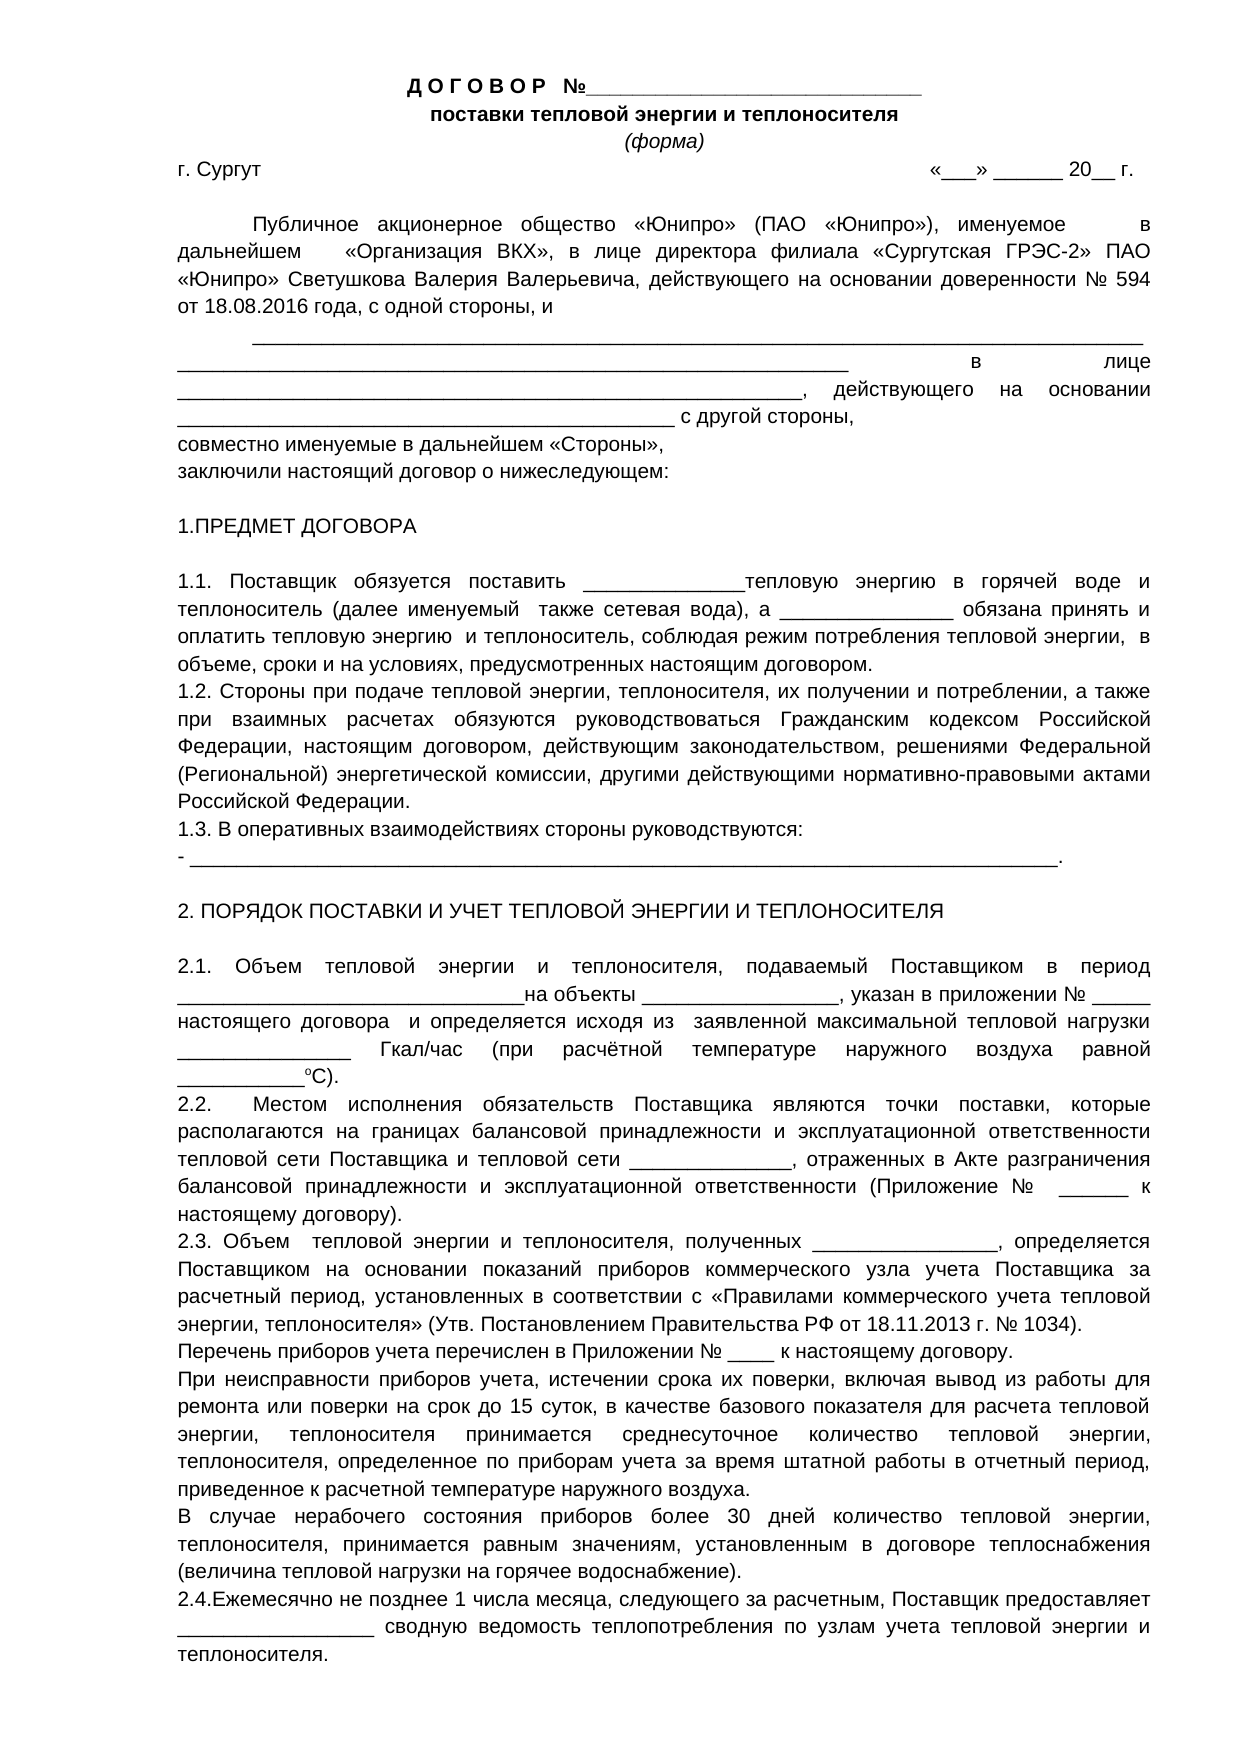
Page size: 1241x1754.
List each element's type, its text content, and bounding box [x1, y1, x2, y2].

text совместно именуемые в дальнейшем «Стороны», [177, 431, 1152, 455]
text 1.2. Стороны при подаче тепловой энергии, теплоносителя, их получении и потреблении, а также при взаимных расчетах обязуются руководствоваться Гражданским кодексом Российской Федерации, настоящим договором, действующим законодательством, решениями Федеральной (Региональной) энергетической комиссии, другими действующими нормативно-правовыми актами Российской Федерации. [177, 679, 1152, 813]
text поставки тепловой энергии и теплоносителя [177, 101, 1152, 125]
text Перечень приборов учета перечислен в Приложении № ____ к настоящему договору. [177, 1339, 1152, 1363]
text 2.4.Ежемесячно не позднее 1 числа месяца, следующего за расчетным, Поставщик предоставляет _________________ сводную ведомость теплопотребления по узлам учета тепловой энергии и теплоносителя. [177, 1586, 1152, 1665]
text При неисправности приборов учета, истечении срока их поверки, включая вывод из работы для ремонта или поверки на срок до 15 суток, в качестве базового показателя для расчета тепловой энергии, теплоносителя принимается среднесуточное количество тепловой энергии, теплоносителя, определенное по приборам учета за время штатной работы в отчетный период, приведенное к расчетной температуре наружного воздуха. [177, 1366, 1152, 1500]
text 1.1. Поставщик обязуется поставить ______________тепловую энергию в горячей воде и теплоноситель (далее именуемый также сетевая вода), а _______________ обязана принять и оплатить тепловую энергию и теплоноситель, соблюдая режим потребления тепловой энергии, в объеме, сроки и на условиях, предусмотренных настоящим договором. [177, 569, 1152, 675]
text - ___________________________________________________________________________. [177, 844, 1152, 868]
text Публичное акционерное общество «Юнипро» (ПАО «Юнипро»), именуемое в дальнейшем «Организация ВКХ», в лице директора филиала «Сургутская ГРЭС-2» ПАО «Юнипро» Светушкова Валерия Валерьевича, действующего на основании доверенности № 594 от 18.08.2016 года, с одной стороны, и [177, 211, 1152, 318]
text г. Сургут «___» ______ 20__ г. [177, 156, 1152, 180]
text 2.1. Объем тепловой энергии и теплоносителя, подаваемый Поставщиком в период ______________________________на объекты _________________, указан в приложении № _____ настоящего договора и определяется исходя из заявленной максимальной тепловой нагрузки _______________ Гкал/час (при расчётной температуре наружного воздуха равной ___________оС). [177, 954, 1152, 1088]
text В случае нерабочего состояния приборов более 30 дней количество тепловой энергии, теплоносителя, принимается равным значениям, установленным в договоре теплоснабжения (величина тепловой нагрузки на горячее водоснабжение). [177, 1504, 1152, 1583]
text 2. ПОРЯДОК ПОСТАВКИ И УЧЕТ ТЕПЛОВОЙ ЭНЕРГИИ И ТЕПЛОНОСИТЕЛЯ [177, 899, 1152, 923]
text 1.3. В оперативных взаимодействиях стороны руководствуются: [177, 816, 1152, 840]
text 2.3. Объем тепловой энергии и теплоносителя, полученных ________________, определяется Поставщиком на основании показаний приборов коммерческого узла учета Поставщика за расчетный период, установленных в соответствии с «Правилами коммерческого учета тепловой энергии, теплоносителя» (Утв. Постановлением Правительства РФ от 18.11.2013 г. № 1034). [177, 1229, 1152, 1335]
text 1.ПРЕДМЕТ ДОГОВОРА [177, 514, 1152, 538]
text заключили настоящий договор о нижеследующем: [177, 459, 1152, 483]
text (форма) [177, 129, 1152, 153]
text 2.2. Местом исполнения обязательств Поставщика являются точки поставки, которые располагаются на границах балансовой принадлежности и эксплуатационной ответственности тепловой сети Поставщика и тепловой сети ______________, отраженных в Акте разграничения балансовой принадлежности и эксплуатационной ответственности (Приложение № ______ к настоящему договору). [177, 1091, 1152, 1225]
text _______________________________________________________________________________________________________________________________________ в лице ______________________________________________________, действующего на основании ___________________________________________ с другой стороны, [177, 321, 1152, 428]
text Д О Г О В О Р №_____________________________ [177, 74, 1152, 98]
